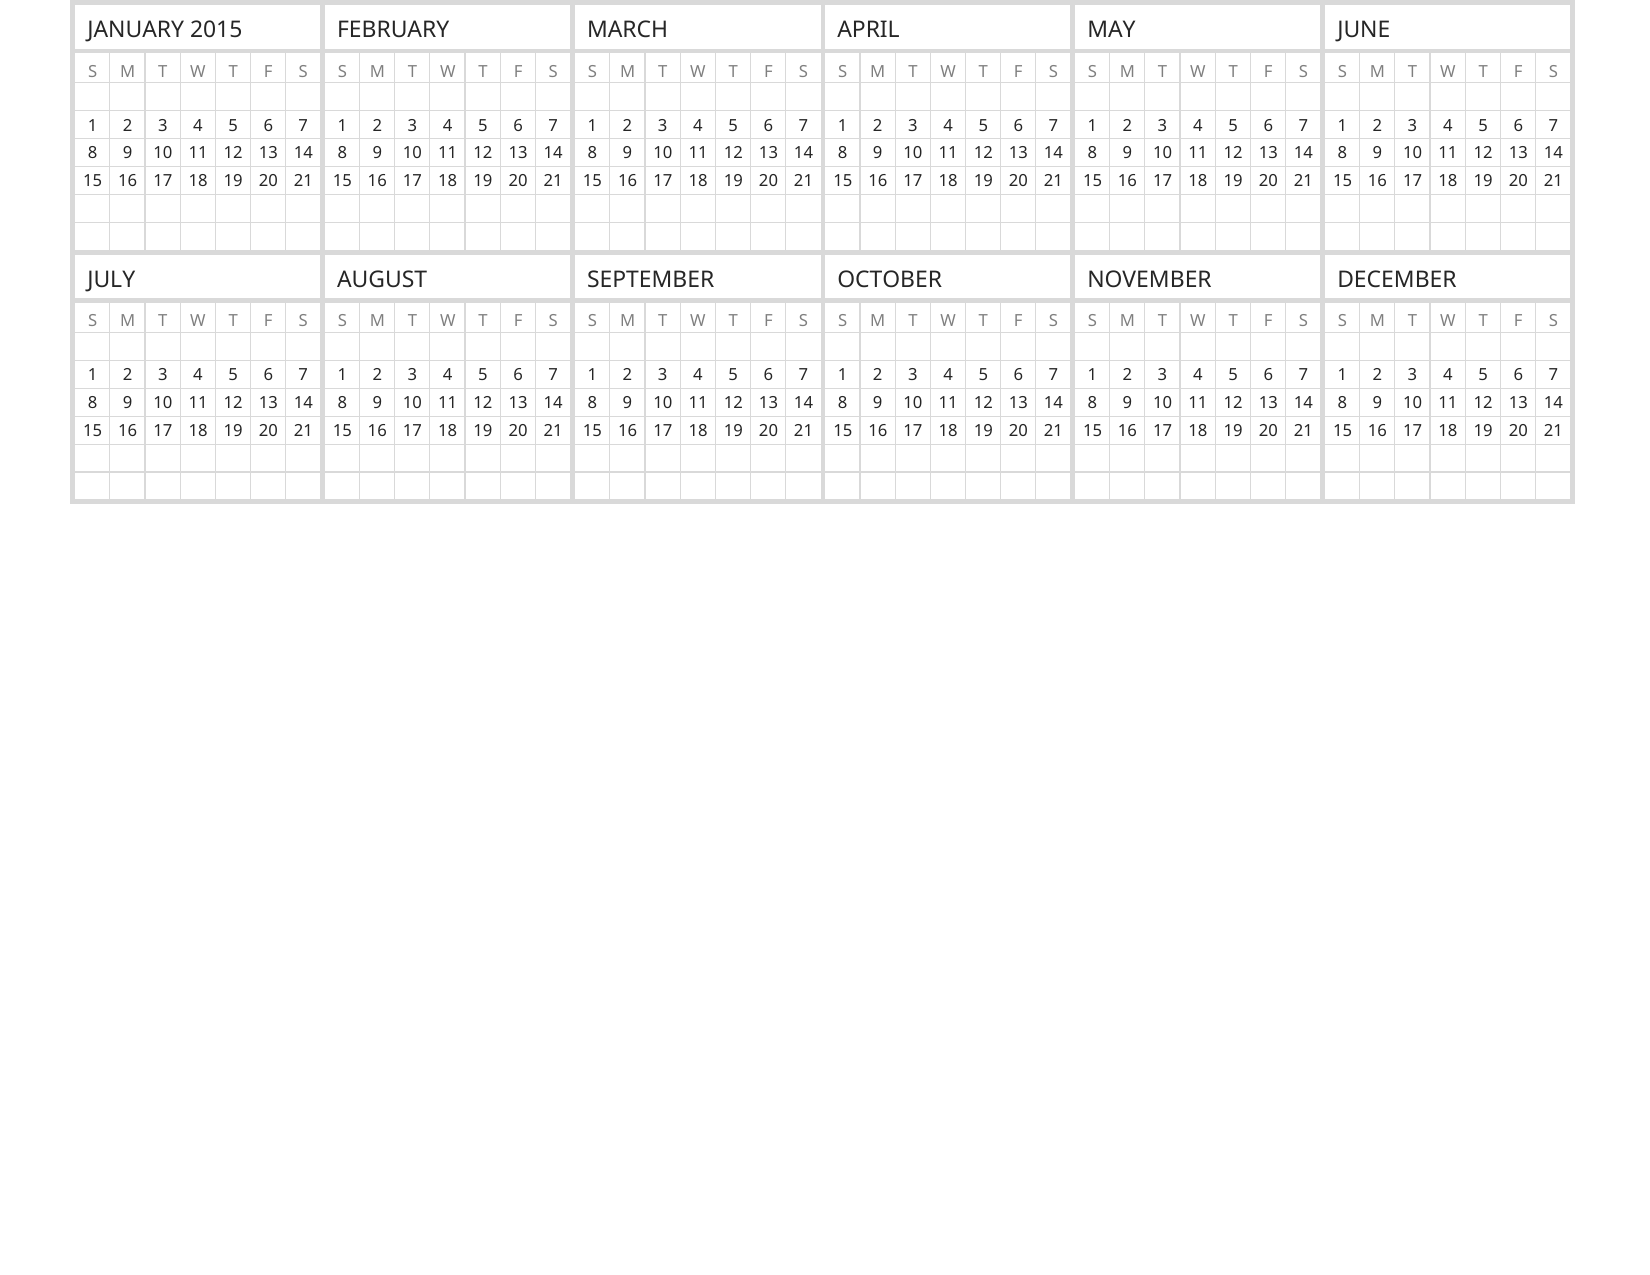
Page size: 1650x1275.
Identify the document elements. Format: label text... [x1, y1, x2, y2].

table_cell [1286, 333, 1320, 360]
table_cell [286, 417, 320, 444]
table_cell [1075, 417, 1109, 444]
table_cell [681, 111, 715, 138]
table_cell [1001, 333, 1035, 360]
table_cell [1536, 333, 1570, 360]
table_cell [896, 445, 930, 471]
table_cell [286, 139, 320, 166]
table_cell [1181, 167, 1215, 194]
table_cell [1395, 303, 1429, 332]
table_cell [1216, 417, 1250, 444]
table_cell [1395, 167, 1429, 194]
table_cell [751, 139, 785, 166]
table_cell [501, 389, 535, 416]
table_cell [146, 445, 180, 471]
table_cell [751, 333, 785, 360]
table_cell [1360, 195, 1394, 222]
table_cell [501, 417, 535, 444]
table_cell [146, 223, 180, 250]
table_cell [1216, 167, 1250, 194]
table_cell [466, 417, 500, 444]
table_cell [1395, 361, 1429, 388]
table_cell [430, 445, 464, 471]
table_cell September [575, 255, 821, 298]
table_cell [395, 303, 429, 332]
table_cell [146, 195, 180, 222]
table_cell [610, 83, 644, 110]
table_cell [966, 83, 1000, 110]
table_cell [1286, 167, 1320, 194]
table_cell [751, 53, 785, 82]
table_cell [1181, 361, 1215, 388]
table_cell [861, 53, 895, 82]
table_cell [1036, 223, 1070, 250]
table_cell [286, 333, 320, 360]
table_cell [1216, 111, 1250, 138]
table_cell [1145, 361, 1179, 388]
table_cell [325, 361, 359, 388]
table_cell [536, 167, 570, 194]
table_cell [216, 445, 250, 471]
table_cell October [825, 255, 1070, 298]
table_cell [931, 303, 965, 332]
table_cell [575, 361, 609, 388]
table_cell [1501, 195, 1535, 222]
table_cell [1395, 53, 1429, 82]
table_cell [1110, 389, 1144, 416]
table_cell [181, 473, 215, 499]
table_cell [966, 139, 1000, 166]
table_cell [966, 445, 1000, 471]
table_cell [1431, 195, 1465, 222]
table_cell [286, 389, 320, 416]
table_cell [751, 223, 785, 250]
table_cell [1395, 389, 1429, 416]
table_cell [181, 53, 215, 82]
table_cell [716, 111, 750, 138]
table_cell [1216, 223, 1250, 250]
table_cell [1145, 195, 1179, 222]
table_cell [501, 167, 535, 194]
table_cell [75, 473, 109, 499]
table_cell [1360, 303, 1394, 332]
table_cell [1466, 473, 1500, 499]
table_cell [251, 83, 285, 110]
table_cell [501, 139, 535, 166]
table_cell [1110, 111, 1144, 138]
table_cell [716, 333, 750, 360]
table_cell [501, 223, 535, 250]
table_cell [1431, 83, 1465, 110]
table_cell [430, 111, 464, 138]
table_cell [1181, 195, 1215, 222]
table_header January 2015 [75, 5, 320, 48]
table_cell [1036, 53, 1070, 82]
table_cell [861, 195, 895, 222]
table_cell [896, 167, 930, 194]
table_header April [825, 5, 1070, 48]
table_cell [1036, 139, 1070, 166]
table_cell [75, 445, 109, 471]
table_cell [1536, 303, 1570, 332]
table_cell [1145, 333, 1179, 360]
table_cell [110, 167, 144, 194]
table_cell [1001, 83, 1035, 110]
table_cell [1360, 445, 1394, 471]
table_cell [1466, 111, 1500, 138]
table_cell [216, 333, 250, 360]
table_cell [251, 139, 285, 166]
table_cell [716, 167, 750, 194]
table_cell [1325, 139, 1359, 166]
table_cell [1075, 195, 1109, 222]
table_cell [1286, 195, 1320, 222]
table_cell [395, 445, 429, 471]
table_cell [325, 445, 359, 471]
table_cell [751, 389, 785, 416]
table_cell [931, 83, 965, 110]
table_cell [75, 303, 109, 332]
table_cell [181, 83, 215, 110]
table_cell [825, 445, 859, 471]
table_cell [286, 111, 320, 138]
table_cell [466, 139, 500, 166]
table_cell [931, 361, 965, 388]
table_cell [146, 361, 180, 388]
table_cell [466, 111, 500, 138]
table_cell [146, 111, 180, 138]
table_cell [575, 139, 609, 166]
table_cell [325, 473, 359, 499]
table_cell [716, 389, 750, 416]
table_cell [395, 83, 429, 110]
table_cell [216, 83, 250, 110]
table_cell [251, 53, 285, 82]
table_cell [825, 111, 859, 138]
table_cell [146, 83, 180, 110]
table_cell [646, 223, 680, 250]
table_cell [896, 139, 930, 166]
table_cell [786, 195, 821, 222]
table_cell [251, 195, 285, 222]
table_cell [325, 167, 359, 194]
table_cell [1036, 333, 1070, 360]
table_cell [1325, 333, 1359, 360]
table_cell [610, 303, 644, 332]
table_cell [1216, 139, 1250, 166]
table_cell [896, 53, 930, 82]
table_cell [716, 417, 750, 444]
table_cell [1501, 167, 1535, 194]
table_cell [610, 445, 644, 471]
table_cell [286, 473, 320, 499]
table_cell [325, 223, 359, 250]
table_cell [1395, 83, 1429, 110]
table_cell [251, 417, 285, 444]
table_cell [896, 361, 930, 388]
table_cell [861, 361, 895, 388]
table_cell [1360, 167, 1394, 194]
table_cell [325, 195, 359, 222]
table_cell [681, 417, 715, 444]
table_cell [966, 53, 1000, 82]
table_cell [251, 473, 285, 499]
table_cell [501, 195, 535, 222]
table_cell [966, 223, 1000, 250]
table_cell [896, 389, 930, 416]
table_cell [1001, 389, 1035, 416]
table_cell December [1325, 255, 1570, 298]
table_cell [716, 473, 750, 499]
table_cell [966, 333, 1000, 360]
table_header February [325, 5, 570, 48]
table_cell [575, 303, 609, 332]
table_cell [360, 389, 394, 416]
table_cell [1251, 473, 1285, 499]
table_cell [1431, 139, 1465, 166]
table_cell [681, 445, 715, 471]
table_cell [325, 139, 359, 166]
table_cell [1181, 303, 1215, 332]
table_cell [216, 417, 250, 444]
table_cell [1110, 53, 1144, 82]
table_cell [251, 333, 285, 360]
table_cell [1286, 445, 1320, 471]
table_cell [751, 303, 785, 332]
table_cell [966, 361, 1000, 388]
table_cell [646, 303, 680, 332]
table_cell [1501, 53, 1535, 82]
table_cell [1325, 223, 1359, 250]
table_cell [75, 417, 109, 444]
table_cell [896, 111, 930, 138]
table_cell [1536, 361, 1570, 388]
table_cell [575, 417, 609, 444]
table_cell [1466, 83, 1500, 110]
table_cell [786, 167, 821, 194]
table_cell [786, 333, 821, 360]
table_cell [181, 445, 215, 471]
table_cell [1431, 389, 1465, 416]
table_cell [75, 111, 109, 138]
table_cell [1251, 333, 1285, 360]
table_cell [430, 223, 464, 250]
table_cell [146, 303, 180, 332]
table_cell [861, 223, 895, 250]
table_cell [681, 361, 715, 388]
table_cell [430, 361, 464, 388]
table_cell [1431, 333, 1465, 360]
table_cell [181, 195, 215, 222]
table_cell [1216, 445, 1250, 471]
table_cell [325, 417, 359, 444]
table_cell [786, 445, 821, 471]
table_cell [251, 361, 285, 388]
table_cell [786, 139, 821, 166]
table_cell [1251, 195, 1285, 222]
table_cell [466, 303, 500, 332]
table_cell [360, 111, 394, 138]
table_cell [1360, 139, 1394, 166]
table_cell [681, 139, 715, 166]
table_cell [966, 195, 1000, 222]
table_cell [466, 333, 500, 360]
table_cell [751, 445, 785, 471]
table_cell [931, 389, 965, 416]
table_cell [1075, 445, 1109, 471]
table_cell [1466, 139, 1500, 166]
table_cell [1251, 303, 1285, 332]
table_cell [1216, 195, 1250, 222]
table_cell [110, 83, 144, 110]
table_cell [1145, 167, 1179, 194]
table_cell [716, 139, 750, 166]
table_cell [646, 445, 680, 471]
table_cell [861, 83, 895, 110]
table_cell [896, 333, 930, 360]
table_cell [716, 445, 750, 471]
table_cell [681, 333, 715, 360]
table_cell [1075, 333, 1109, 360]
table_cell [1325, 361, 1359, 388]
table_cell [216, 223, 250, 250]
table_cell [1536, 389, 1570, 416]
table_cell [1216, 473, 1250, 499]
table_cell [1001, 473, 1035, 499]
table_cell [1145, 139, 1179, 166]
table_cell [1036, 473, 1070, 499]
table_cell [360, 139, 394, 166]
table_cell [966, 303, 1000, 332]
table_cell [931, 139, 965, 166]
table_cell [1181, 111, 1215, 138]
table_cell [1110, 303, 1144, 332]
table_cell [1325, 195, 1359, 222]
table_cell [1536, 111, 1570, 138]
table_cell [75, 223, 109, 250]
table_cell [1001, 303, 1035, 332]
table_cell [751, 473, 785, 499]
table_cell [610, 195, 644, 222]
table_cell [395, 111, 429, 138]
table_cell [1501, 139, 1535, 166]
table_cell [1501, 303, 1535, 332]
table_cell [716, 83, 750, 110]
table_cell [1536, 167, 1570, 194]
table_cell [1466, 389, 1500, 416]
table_cell [646, 473, 680, 499]
table_cell [575, 83, 609, 110]
table_cell [786, 53, 821, 82]
table_cell [931, 333, 965, 360]
table_cell [610, 417, 644, 444]
table_cell [751, 167, 785, 194]
table_cell [861, 333, 895, 360]
table_cell [1001, 53, 1035, 82]
table_cell [430, 83, 464, 110]
table_cell [751, 361, 785, 388]
table_cell [610, 473, 644, 499]
table_cell [1360, 389, 1394, 416]
table_cell [1501, 361, 1535, 388]
table_cell [646, 53, 680, 82]
table_cell [1075, 167, 1109, 194]
table_cell [501, 473, 535, 499]
table_cell [430, 473, 464, 499]
table_cell [1110, 361, 1144, 388]
table_cell [110, 303, 144, 332]
table_cell [216, 303, 250, 332]
table_cell [110, 445, 144, 471]
table_cell [395, 195, 429, 222]
table_cell [1431, 111, 1465, 138]
table_cell [1286, 111, 1320, 138]
table_cell [1075, 139, 1109, 166]
table_cell [1501, 473, 1535, 499]
table_cell [825, 139, 859, 166]
table_cell [646, 333, 680, 360]
table_cell [1466, 195, 1500, 222]
table_cell [75, 167, 109, 194]
table_cell [1501, 417, 1535, 444]
table_cell [251, 389, 285, 416]
table_cell [1110, 223, 1144, 250]
table_cell [75, 333, 109, 360]
table_cell [395, 333, 429, 360]
table_cell [1075, 361, 1109, 388]
table_cell [1036, 303, 1070, 332]
table_cell [536, 111, 570, 138]
table_cell [825, 361, 859, 388]
table_cell [1431, 223, 1465, 250]
table_cell [536, 195, 570, 222]
table_cell [466, 389, 500, 416]
table_cell [1286, 53, 1320, 82]
table_cell [1145, 473, 1179, 499]
table_cell [1466, 417, 1500, 444]
table_cell [1395, 111, 1429, 138]
table_cell [1181, 445, 1215, 471]
table_cell [575, 223, 609, 250]
table_cell [216, 167, 250, 194]
table_cell [681, 83, 715, 110]
table_cell [501, 445, 535, 471]
table_cell [181, 111, 215, 138]
table_cell [501, 361, 535, 388]
table_cell [110, 195, 144, 222]
table_cell [75, 361, 109, 388]
table_cell [966, 389, 1000, 416]
table_cell [1181, 389, 1215, 416]
table_cell [1075, 223, 1109, 250]
table_cell [251, 167, 285, 194]
table_cell [786, 111, 821, 138]
table_cell [536, 139, 570, 166]
table_cell [896, 473, 930, 499]
table_cell [646, 111, 680, 138]
table_cell [1360, 111, 1394, 138]
table_cell July [75, 255, 320, 298]
table_cell [931, 445, 965, 471]
table_cell [286, 195, 320, 222]
table_cell [575, 473, 609, 499]
table_cell [325, 83, 359, 110]
table_cell [1286, 223, 1320, 250]
table_cell [716, 53, 750, 82]
table_cell [181, 361, 215, 388]
table_cell [360, 445, 394, 471]
table_cell [1110, 167, 1144, 194]
table_cell [360, 333, 394, 360]
table_cell [1145, 223, 1179, 250]
table_cell [251, 303, 285, 332]
table_header March [575, 5, 821, 48]
table_cell [395, 389, 429, 416]
table_cell [1360, 417, 1394, 444]
table_cell [1325, 303, 1359, 332]
table_cell [646, 195, 680, 222]
table_cell [1001, 361, 1035, 388]
table_cell [610, 389, 644, 416]
table_cell [181, 417, 215, 444]
table_cell [501, 83, 535, 110]
table_cell [146, 167, 180, 194]
table_cell [825, 417, 859, 444]
table_cell [360, 361, 394, 388]
table_cell [430, 53, 464, 82]
table_cell [931, 223, 965, 250]
table_cell [1325, 53, 1359, 82]
table_cell [575, 333, 609, 360]
table_cell [216, 111, 250, 138]
table_cell [466, 473, 500, 499]
table_cell [1110, 139, 1144, 166]
table_cell [1216, 361, 1250, 388]
table_cell [360, 53, 394, 82]
table_cell [286, 53, 320, 82]
table_cell [216, 53, 250, 82]
table_cell [1395, 333, 1429, 360]
table_cell [216, 139, 250, 166]
table_cell [181, 167, 215, 194]
table_cell [681, 167, 715, 194]
table_cell [1431, 473, 1465, 499]
table_cell [466, 195, 500, 222]
table_cell [861, 473, 895, 499]
table_cell [751, 111, 785, 138]
table_cell [466, 83, 500, 110]
table_cell [646, 361, 680, 388]
table_cell [1286, 139, 1320, 166]
table_cell [1360, 223, 1394, 250]
table_cell [1251, 417, 1285, 444]
table_cell [1501, 445, 1535, 471]
table_cell [1431, 303, 1465, 332]
table_cell [681, 223, 715, 250]
table_cell [1181, 83, 1215, 110]
table_cell [1216, 333, 1250, 360]
table_cell [825, 223, 859, 250]
table_cell [1181, 333, 1215, 360]
table_cell [1110, 473, 1144, 499]
table_cell [646, 389, 680, 416]
table_cell [966, 111, 1000, 138]
table_cell [536, 417, 570, 444]
table_cell [825, 333, 859, 360]
table_cell [501, 333, 535, 360]
table_cell [395, 53, 429, 82]
table_cell [146, 389, 180, 416]
table_cell [681, 53, 715, 82]
table_cell [1466, 303, 1500, 332]
table_cell [931, 417, 965, 444]
table_cell [251, 223, 285, 250]
table_cell [536, 223, 570, 250]
table_cell [1251, 167, 1285, 194]
table_cell [181, 333, 215, 360]
table_cell [286, 83, 320, 110]
table_cell [110, 111, 144, 138]
table_cell [861, 389, 895, 416]
table_cell [1536, 473, 1570, 499]
table_cell [146, 139, 180, 166]
table_cell [1395, 223, 1429, 250]
table_cell [1431, 445, 1465, 471]
table_cell [575, 167, 609, 194]
table_cell [1251, 83, 1285, 110]
table_cell [1181, 139, 1215, 166]
table_cell [395, 473, 429, 499]
table_cell [1001, 167, 1035, 194]
table_cell [575, 445, 609, 471]
table_cell [716, 303, 750, 332]
table_cell [751, 195, 785, 222]
table_cell [861, 111, 895, 138]
table_cell [1216, 83, 1250, 110]
table_cell [216, 473, 250, 499]
table_cell [861, 303, 895, 332]
table_cell [395, 361, 429, 388]
table_cell [1251, 389, 1285, 416]
table_cell [1251, 223, 1285, 250]
table_cell [1001, 111, 1035, 138]
table_cell [536, 333, 570, 360]
table_cell [110, 53, 144, 82]
table_cell [1431, 361, 1465, 388]
table_cell [1251, 445, 1285, 471]
table_cell [395, 417, 429, 444]
table_cell [501, 303, 535, 332]
table_cell [751, 83, 785, 110]
table_cell [825, 473, 859, 499]
table_cell [1466, 53, 1500, 82]
table_cell [430, 389, 464, 416]
table_cell [931, 195, 965, 222]
table_cell [1536, 195, 1570, 222]
table_cell [610, 333, 644, 360]
table_cell [1181, 417, 1215, 444]
table_cell [1251, 53, 1285, 82]
table_cell [360, 195, 394, 222]
table_cell [536, 361, 570, 388]
table_cell [181, 223, 215, 250]
table_cell [216, 389, 250, 416]
table_cell [1036, 389, 1070, 416]
table_cell August [325, 255, 570, 298]
table_cell [716, 361, 750, 388]
table_cell [896, 83, 930, 110]
table_cell [1181, 53, 1215, 82]
table_cell [1536, 83, 1570, 110]
table_cell [1216, 53, 1250, 82]
table_cell [251, 445, 285, 471]
table_cell [610, 167, 644, 194]
table_cell [75, 83, 109, 110]
table_cell [681, 389, 715, 416]
table_cell [825, 167, 859, 194]
table_cell [1325, 473, 1359, 499]
table_header June [1325, 5, 1570, 48]
table_cell [1466, 167, 1500, 194]
table_cell [75, 389, 109, 416]
table_cell [1536, 445, 1570, 471]
table_cell [1075, 303, 1109, 332]
table_cell [110, 361, 144, 388]
table_cell [146, 53, 180, 82]
table_cell [1286, 417, 1320, 444]
table_cell [216, 361, 250, 388]
table_cell [646, 417, 680, 444]
table_cell [646, 139, 680, 166]
table_cell [896, 195, 930, 222]
table_cell [1145, 53, 1179, 82]
table_cell [181, 139, 215, 166]
table_cell [931, 473, 965, 499]
table_cell [466, 53, 500, 82]
table_cell [1286, 303, 1320, 332]
table_cell [75, 139, 109, 166]
table_cell [896, 417, 930, 444]
table_cell [1075, 389, 1109, 416]
table_cell [1286, 389, 1320, 416]
table_cell [1501, 223, 1535, 250]
table_cell [110, 389, 144, 416]
table_cell [360, 417, 394, 444]
table_cell [1001, 417, 1035, 444]
table_cell [610, 139, 644, 166]
table_cell [1325, 389, 1359, 416]
table_cell [466, 167, 500, 194]
table_cell November [1075, 255, 1320, 298]
table_cell [325, 53, 359, 82]
table_cell [360, 83, 394, 110]
table_cell [1501, 333, 1535, 360]
table_cell [966, 417, 1000, 444]
table_cell [181, 389, 215, 416]
table_cell [786, 389, 821, 416]
table_cell [75, 195, 109, 222]
table_cell [931, 53, 965, 82]
table_cell [1110, 83, 1144, 110]
table_cell [110, 223, 144, 250]
table_cell [681, 303, 715, 332]
table_cell [146, 333, 180, 360]
table_cell [966, 167, 1000, 194]
table_cell [1145, 303, 1179, 332]
table_cell [931, 111, 965, 138]
table_cell [75, 53, 109, 82]
table_cell [1251, 139, 1285, 166]
table_cell [536, 389, 570, 416]
table_cell [1360, 83, 1394, 110]
table_cell [1001, 223, 1035, 250]
table_cell [146, 473, 180, 499]
table_cell [1395, 139, 1429, 166]
table_cell [1395, 195, 1429, 222]
table_cell [286, 167, 320, 194]
table_cell [1075, 473, 1109, 499]
table_cell [430, 167, 464, 194]
table_cell [861, 417, 895, 444]
table_cell [395, 223, 429, 250]
table_cell [1536, 53, 1570, 82]
table_cell [1075, 111, 1109, 138]
table_cell [536, 83, 570, 110]
table_cell [1360, 473, 1394, 499]
table_cell [1110, 445, 1144, 471]
table_cell [610, 361, 644, 388]
table_cell [110, 333, 144, 360]
table_cell [1360, 361, 1394, 388]
table_cell [1466, 445, 1500, 471]
table_cell [575, 195, 609, 222]
table_cell [360, 167, 394, 194]
table_cell [325, 333, 359, 360]
table_cell [466, 445, 500, 471]
table_cell [1325, 111, 1359, 138]
table_cell [1501, 111, 1535, 138]
table_cell [1216, 303, 1250, 332]
table_cell [430, 303, 464, 332]
table_cell [786, 303, 821, 332]
table_cell [1395, 417, 1429, 444]
table_cell [1325, 83, 1359, 110]
table_cell [395, 139, 429, 166]
table_cell [536, 53, 570, 82]
table_cell [1325, 445, 1359, 471]
table_cell [110, 139, 144, 166]
table_cell [1466, 333, 1500, 360]
table_cell [786, 83, 821, 110]
table_cell [1036, 195, 1070, 222]
table_cell [1466, 361, 1500, 388]
table_cell [430, 417, 464, 444]
table_cell [681, 473, 715, 499]
table_cell [1251, 111, 1285, 138]
table_cell [110, 473, 144, 499]
table_cell [575, 111, 609, 138]
table_cell [825, 53, 859, 82]
table_cell [610, 111, 644, 138]
table_cell [181, 303, 215, 332]
table_cell [575, 53, 609, 82]
table_cell [286, 303, 320, 332]
table_cell [1431, 167, 1465, 194]
table_cell [1145, 389, 1179, 416]
table_cell [825, 389, 859, 416]
table_cell [325, 111, 359, 138]
table_cell [1145, 111, 1179, 138]
table_cell [1001, 445, 1035, 471]
table_cell [360, 223, 394, 250]
table_cell [1286, 361, 1320, 388]
table_cell [610, 53, 644, 82]
table_cell [536, 473, 570, 499]
table_cell [1501, 83, 1535, 110]
table_cell [466, 361, 500, 388]
table_header May [1075, 5, 1320, 48]
table_cell [1181, 223, 1215, 250]
table_cell [1536, 417, 1570, 444]
table_cell [966, 473, 1000, 499]
table_cell [430, 195, 464, 222]
table_cell [1360, 333, 1394, 360]
table_cell [1286, 473, 1320, 499]
table_cell [751, 417, 785, 444]
table_cell [1466, 223, 1500, 250]
table_cell [1395, 473, 1429, 499]
table_cell [110, 417, 144, 444]
table_cell [786, 361, 821, 388]
table_cell [786, 223, 821, 250]
table_cell [1036, 83, 1070, 110]
table_cell [1001, 195, 1035, 222]
table_cell [1036, 361, 1070, 388]
table_cell [430, 333, 464, 360]
table_cell [1251, 361, 1285, 388]
table_cell [896, 303, 930, 332]
table_cell [825, 83, 859, 110]
table_cell [146, 417, 180, 444]
table_cell [1325, 167, 1359, 194]
table_cell [1286, 83, 1320, 110]
table_cell [716, 223, 750, 250]
table_cell [861, 167, 895, 194]
table_cell [861, 139, 895, 166]
table_cell [575, 389, 609, 416]
table_cell [1145, 83, 1179, 110]
table_cell [501, 53, 535, 82]
table_cell [1110, 333, 1144, 360]
table_cell [1431, 417, 1465, 444]
table_cell [1325, 417, 1359, 444]
table_cell [931, 167, 965, 194]
table_cell [286, 361, 320, 388]
table_cell [466, 223, 500, 250]
table_cell [1110, 195, 1144, 222]
table_cell [216, 195, 250, 222]
table_cell [430, 139, 464, 166]
table_cell [1536, 223, 1570, 250]
table_cell [646, 167, 680, 194]
table_cell [1145, 417, 1179, 444]
table_cell [825, 195, 859, 222]
table_cell [1501, 389, 1535, 416]
table_cell [1036, 445, 1070, 471]
table_cell [646, 83, 680, 110]
table_cell [1036, 167, 1070, 194]
table_cell [896, 223, 930, 250]
table_cell [536, 303, 570, 332]
table_cell [360, 473, 394, 499]
table_cell [861, 445, 895, 471]
table_cell [1536, 139, 1570, 166]
table_cell [325, 389, 359, 416]
table_cell [251, 111, 285, 138]
table_cell [1110, 417, 1144, 444]
table_cell [681, 195, 715, 222]
table_cell [1145, 445, 1179, 471]
table_cell [286, 223, 320, 250]
table_cell [325, 303, 359, 332]
table_cell [286, 445, 320, 471]
table_cell [1036, 417, 1070, 444]
table_cell [716, 195, 750, 222]
table_cell [395, 167, 429, 194]
table_cell [360, 303, 394, 332]
table_cell [501, 111, 535, 138]
table_cell [1216, 389, 1250, 416]
table_cell [1075, 83, 1109, 110]
table_cell [536, 445, 570, 471]
table_cell [1360, 53, 1394, 82]
table_cell [786, 417, 821, 444]
table_cell [1001, 139, 1035, 166]
table_cell [1395, 445, 1429, 471]
table_cell [1181, 473, 1215, 499]
table_cell [786, 473, 821, 499]
table_cell [1431, 53, 1465, 82]
table_cell [825, 303, 859, 332]
table_cell [610, 223, 644, 250]
table_cell [1036, 111, 1070, 138]
table_cell [1075, 53, 1109, 82]
